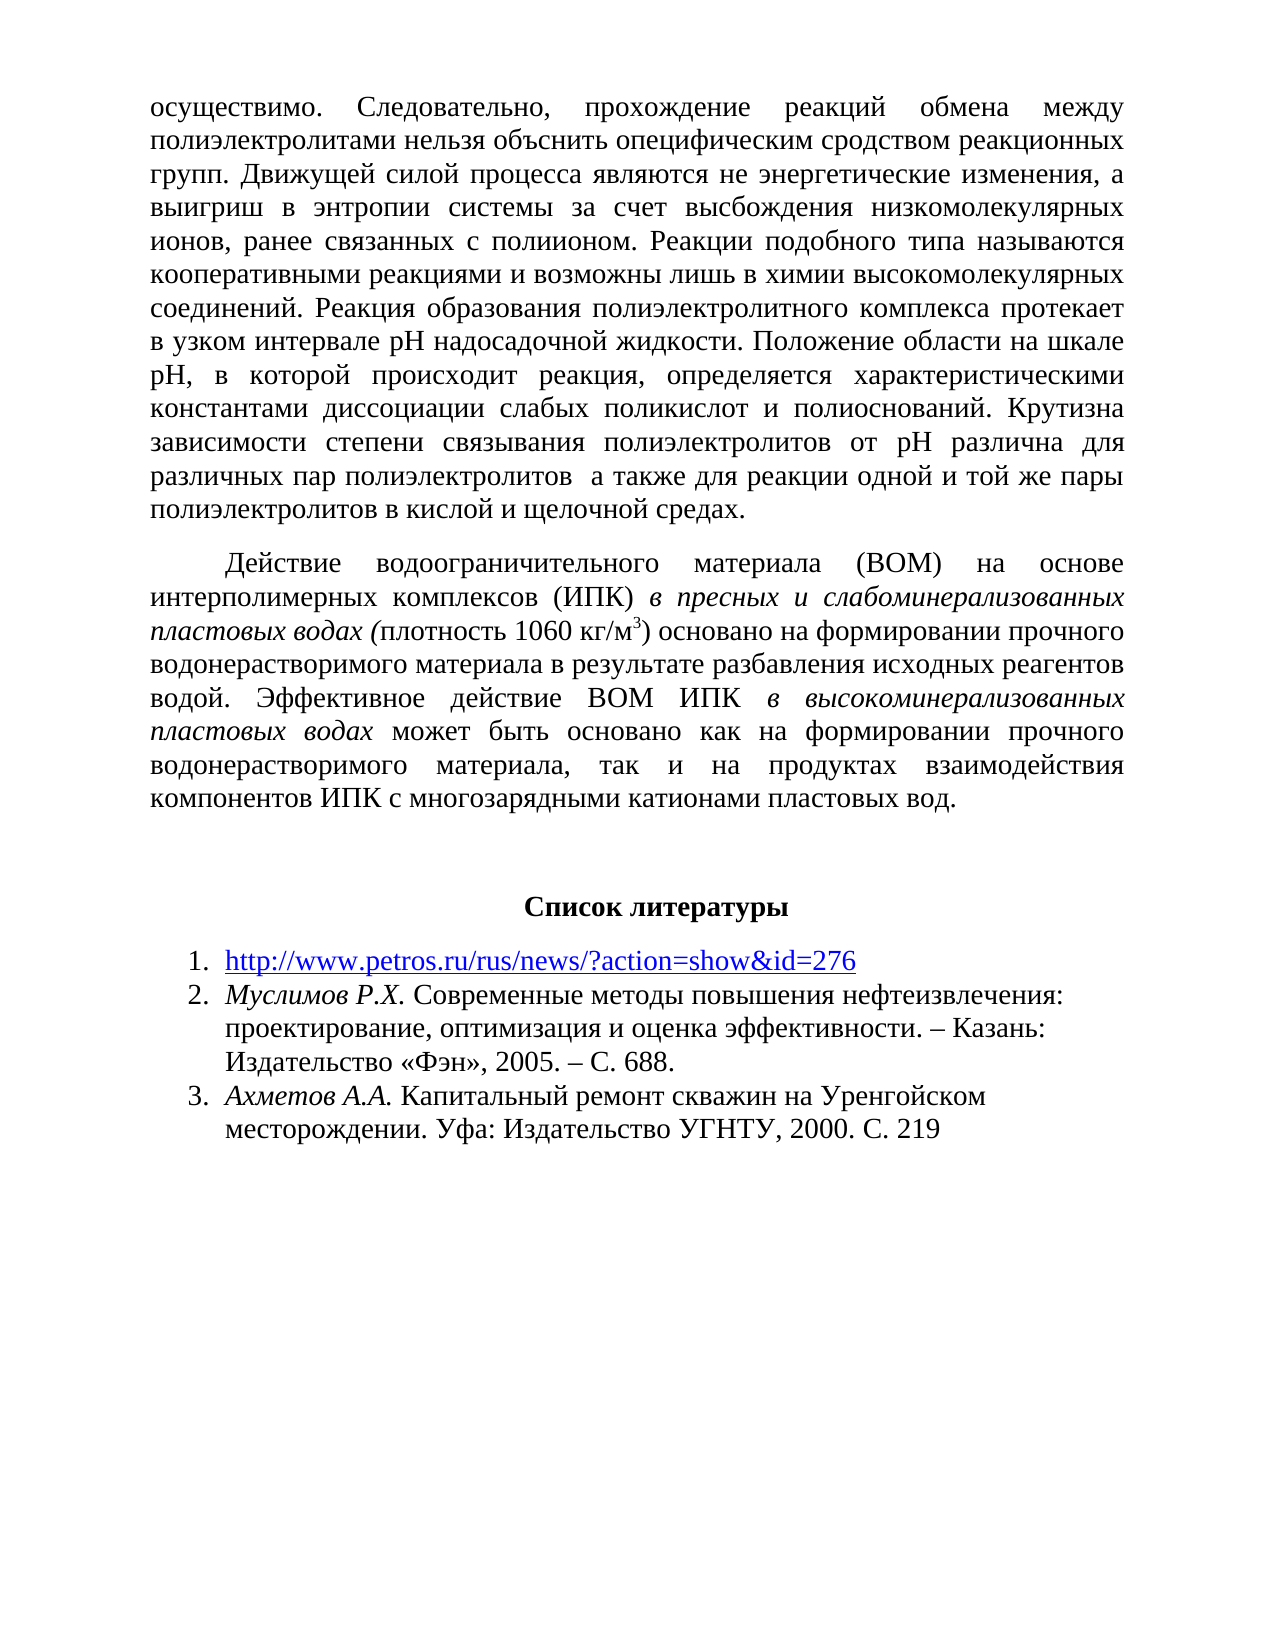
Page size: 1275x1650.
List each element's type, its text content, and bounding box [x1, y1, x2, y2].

list http://www.petros.ru/rus/news/?action=show&id=276 [187, 943, 1125, 977]
list Муслимов Р.Х. Современные методы повышения нефтеизвлечения: проектирование, оптимизация и оценка эффективности. – Казань: Издательство «Фэн», 2005. – С. 688. [187, 977, 1125, 1078]
text Действие водоограничительного материала (ВОМ) на основе интерполимерных комплексов (ИПК) в пресных и слабоминерализованных пластовых водах (плотность 1060 кг/м3) основано на формировании прочного водонерастворимого материала в результате разбавления исходных реагентов водой. Эффективное действие ВОМ ИПК в высокоминерализованных пластовых водах может быть основано как на формировании прочного водонерастворимого материала, так и на продуктах взаимодействия компонентов ИПК с многозарядными катионами пластовых вод. [150, 546, 1125, 814]
list Ахметов А.А. Капитальный ремонт скважин на Уренгойском месторождении. Уфа: Издательство УГНТУ, 2000. С. 219 [187, 1078, 1125, 1145]
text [150, 89, 1125, 525]
text Список литературы [150, 889, 1125, 923]
